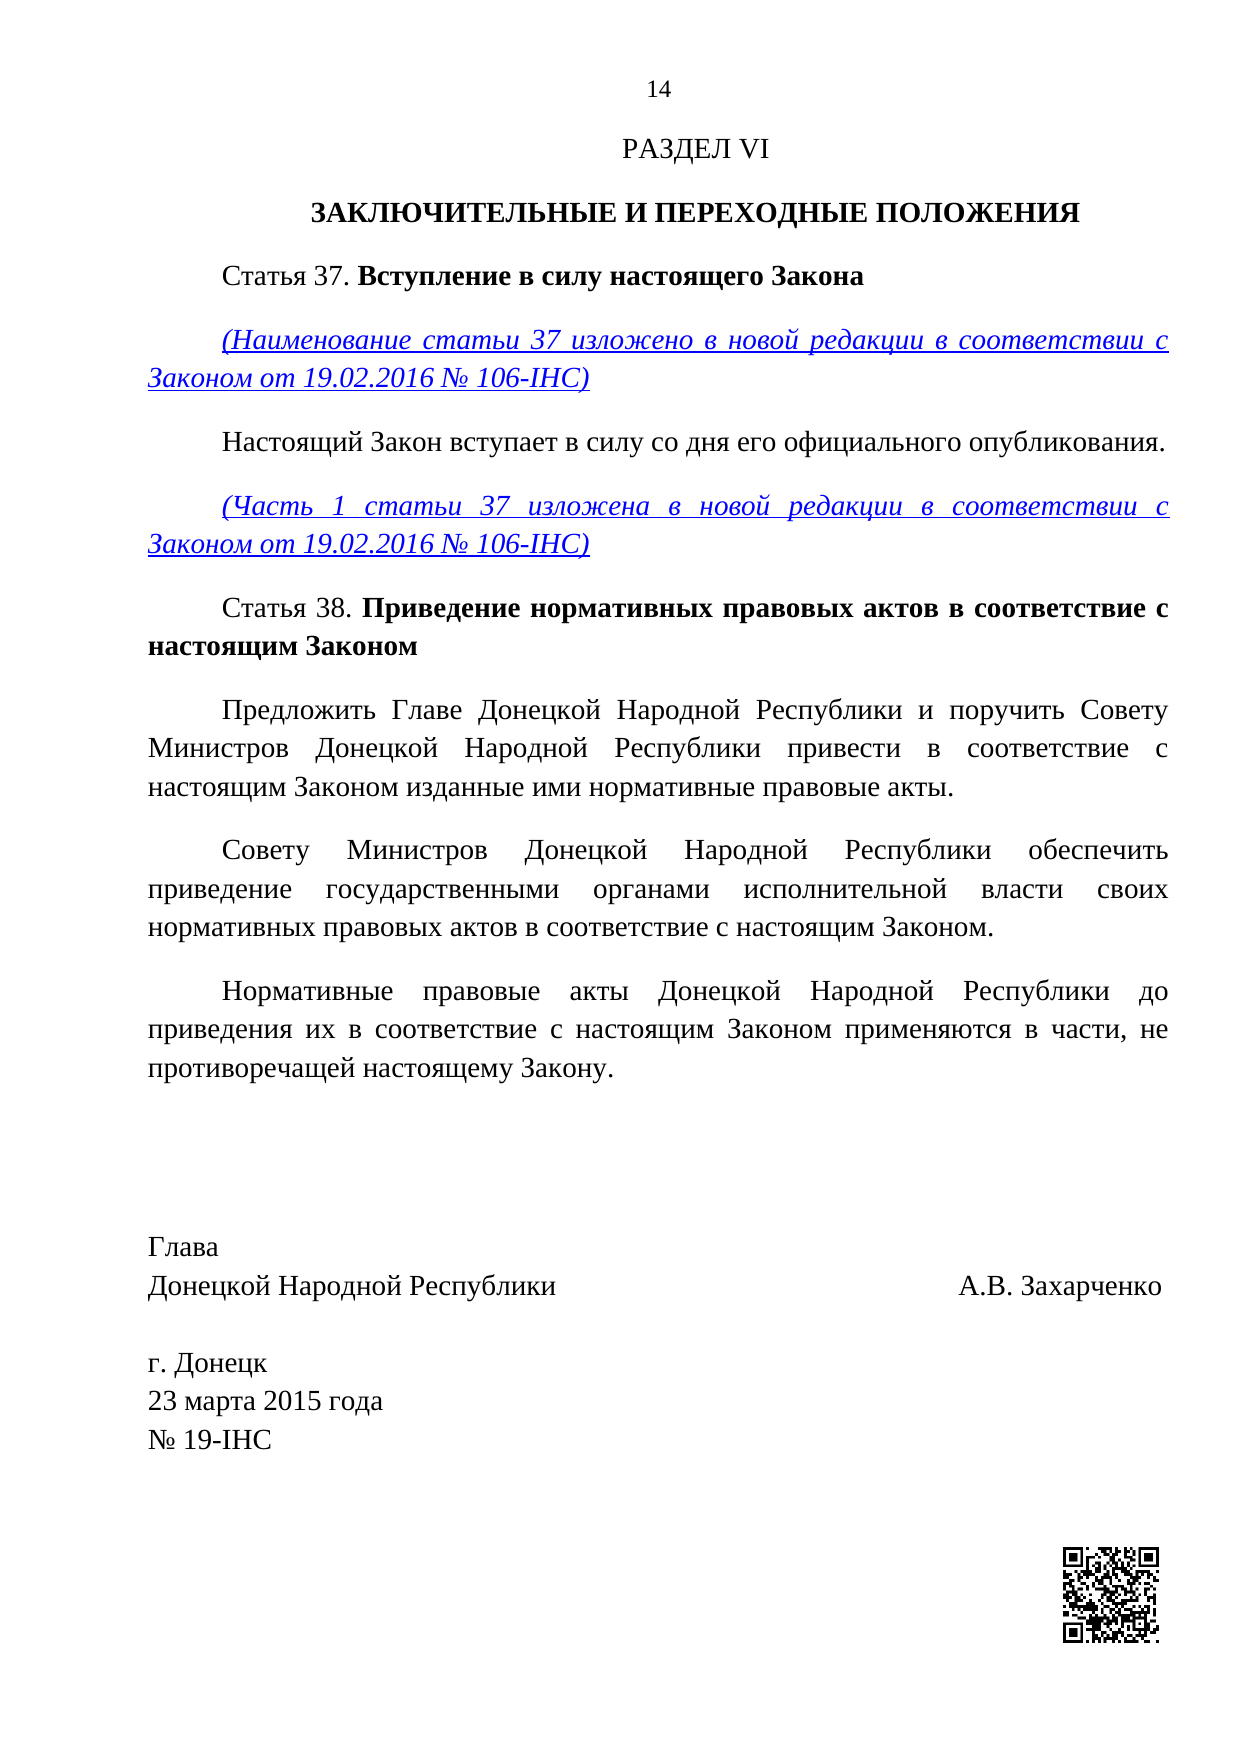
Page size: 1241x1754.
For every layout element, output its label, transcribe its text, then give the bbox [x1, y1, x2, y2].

text г. Донецк [148, 1345, 1169, 1378]
text Статья 38. Приведение нормативных правовых актов в соответствие с настоящим Законом [148, 590, 1169, 662]
text 23 марта 2015 года [148, 1383, 1169, 1417]
text РАЗДЕЛ VI [148, 131, 1169, 165]
text Глава [148, 1229, 1169, 1263]
text Настоящий Закон вступает в силу со дня его официального опубликования. [148, 424, 1169, 458]
text Совету Министров Донецкой Народной Республики обеспечить приведение государственными органами исполнительной власти своих нормативных правовых актов в соответствие с настоящим Законом. [148, 832, 1169, 943]
text Статья 37. Вступление в силу настоящего Закона [148, 258, 1169, 292]
text Предложить Главе Донецкой Народной Республики и поручить Совету Министров Донецкой Народной Республики привести в соответствие с настоящим Законом изданные ими нормативные правовые акты. [148, 692, 1169, 802]
text ЗАКЛЮЧИТЕЛЬНЫЕ И ПЕРЕХОДНЫЕ ПОЛОЖЕНИЯ [148, 195, 1169, 228]
text Донецкой Народной Республики А.В. Захарченко [148, 1268, 1169, 1301]
text (Часть 1 статьи 37 изложена в новой редакции в соответствии с Законом от 19.02.2016 № 106-ІНС) [148, 488, 1169, 560]
text (Наименование статьи 37 изложено в новой редакции в соответствии с Законом от 19.02.2016 № 106-ІНС) [148, 322, 1169, 394]
text № 19-IНС [148, 1422, 1169, 1456]
text Нормативные правовые акты Донецкой Народной Республики до приведения их в соответствие с настоящим Законом применяются в части, не противоречащей настоящему Закону. [148, 973, 1169, 1084]
picture [1051, 1535, 1170, 1654]
